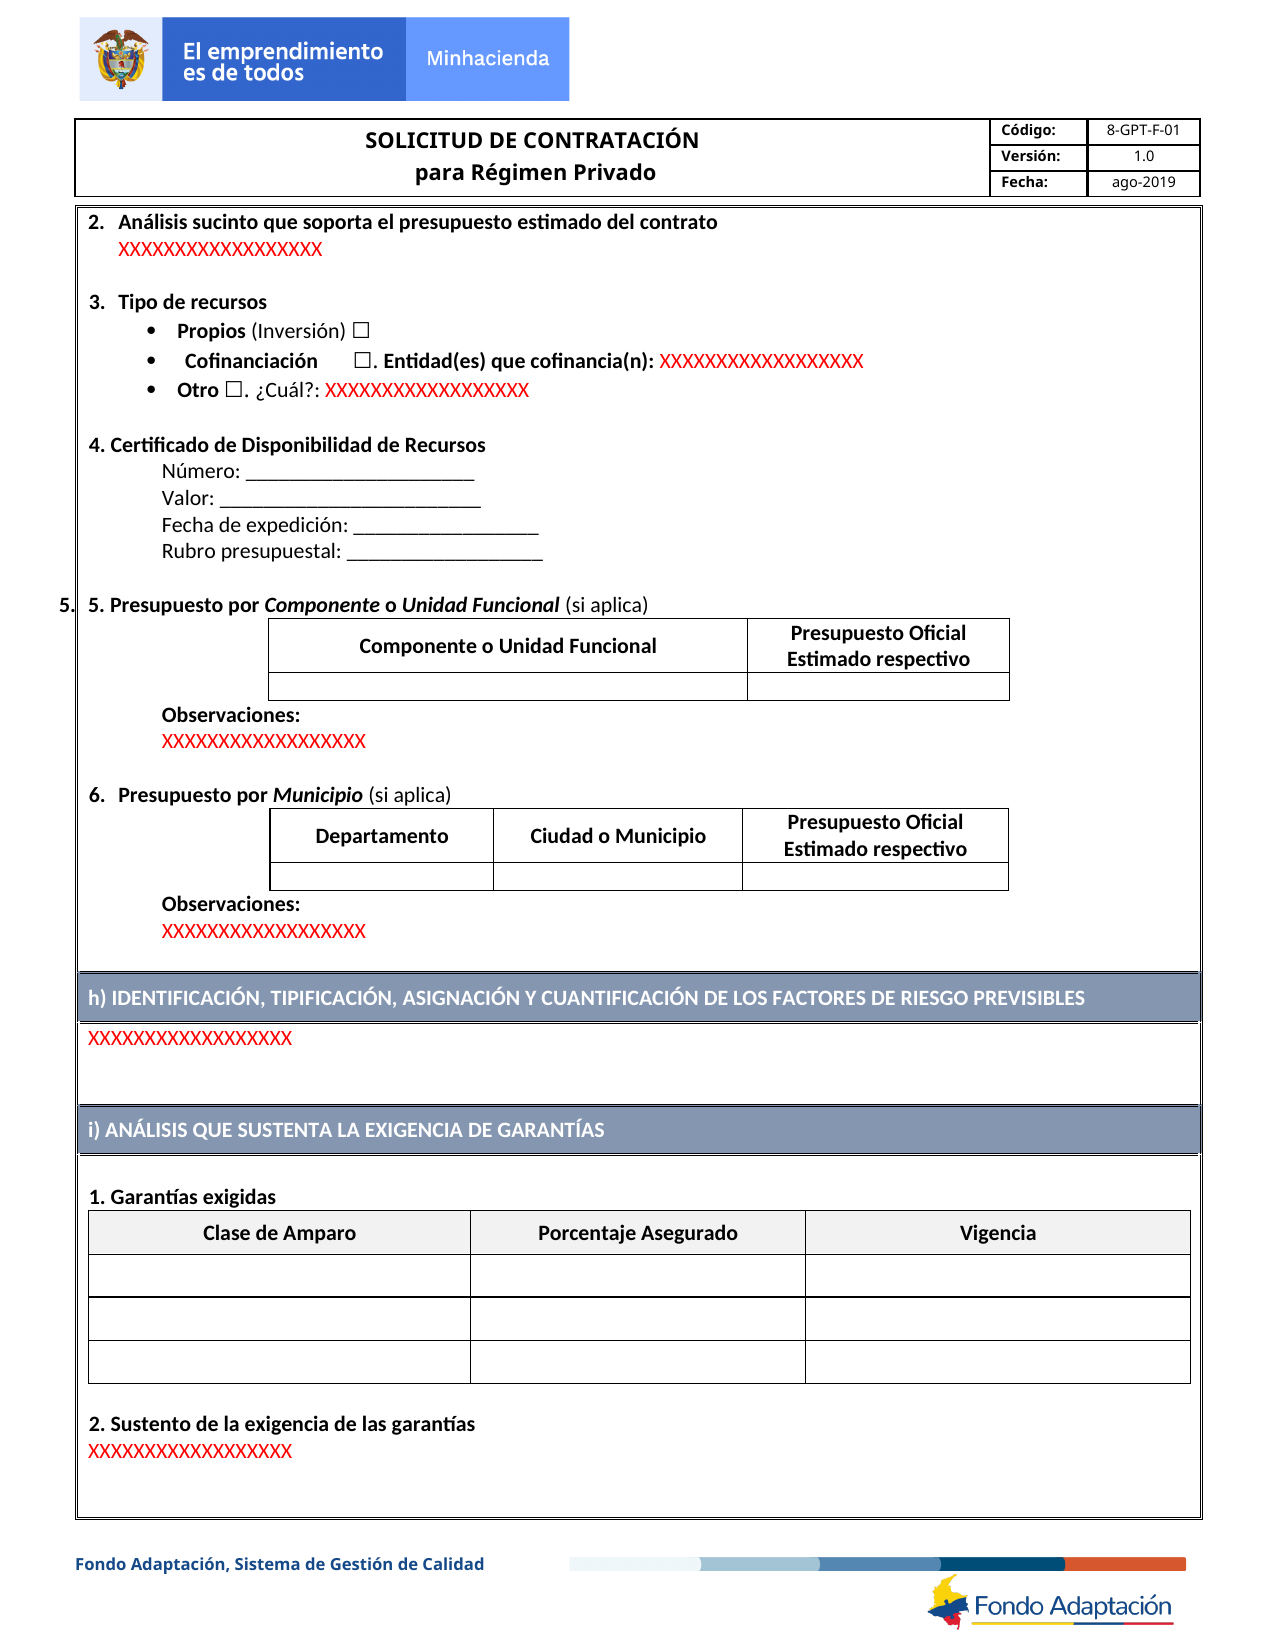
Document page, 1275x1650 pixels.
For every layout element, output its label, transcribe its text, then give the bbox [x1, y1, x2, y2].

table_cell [78, 208, 1200, 971]
table_cell i) ANÁLISIS QUE SUSTENTA LA EXIGENCIA DE GARANTÍAS [78, 1104, 1200, 1153]
table_cell 1. Garantías exigidas 2. Sustento de la exigencia de las garantías XXXXXXXXXXXXXXXXXX [77, 1153, 1202, 1517]
table_cell XXXXXXXXXXXXXXXXXX [78, 1021, 1200, 1104]
picture [569, 1557, 1187, 1637]
picture [79, 17, 570, 101]
table_cell h) IDENTIFICACIÓN, TIPIFICACIÓN, ASIGNACIÓN Y CUANTIFICACIÓN DE LOS FACTORES DE RIESGO PREVISIBLES [78, 971, 1200, 1021]
